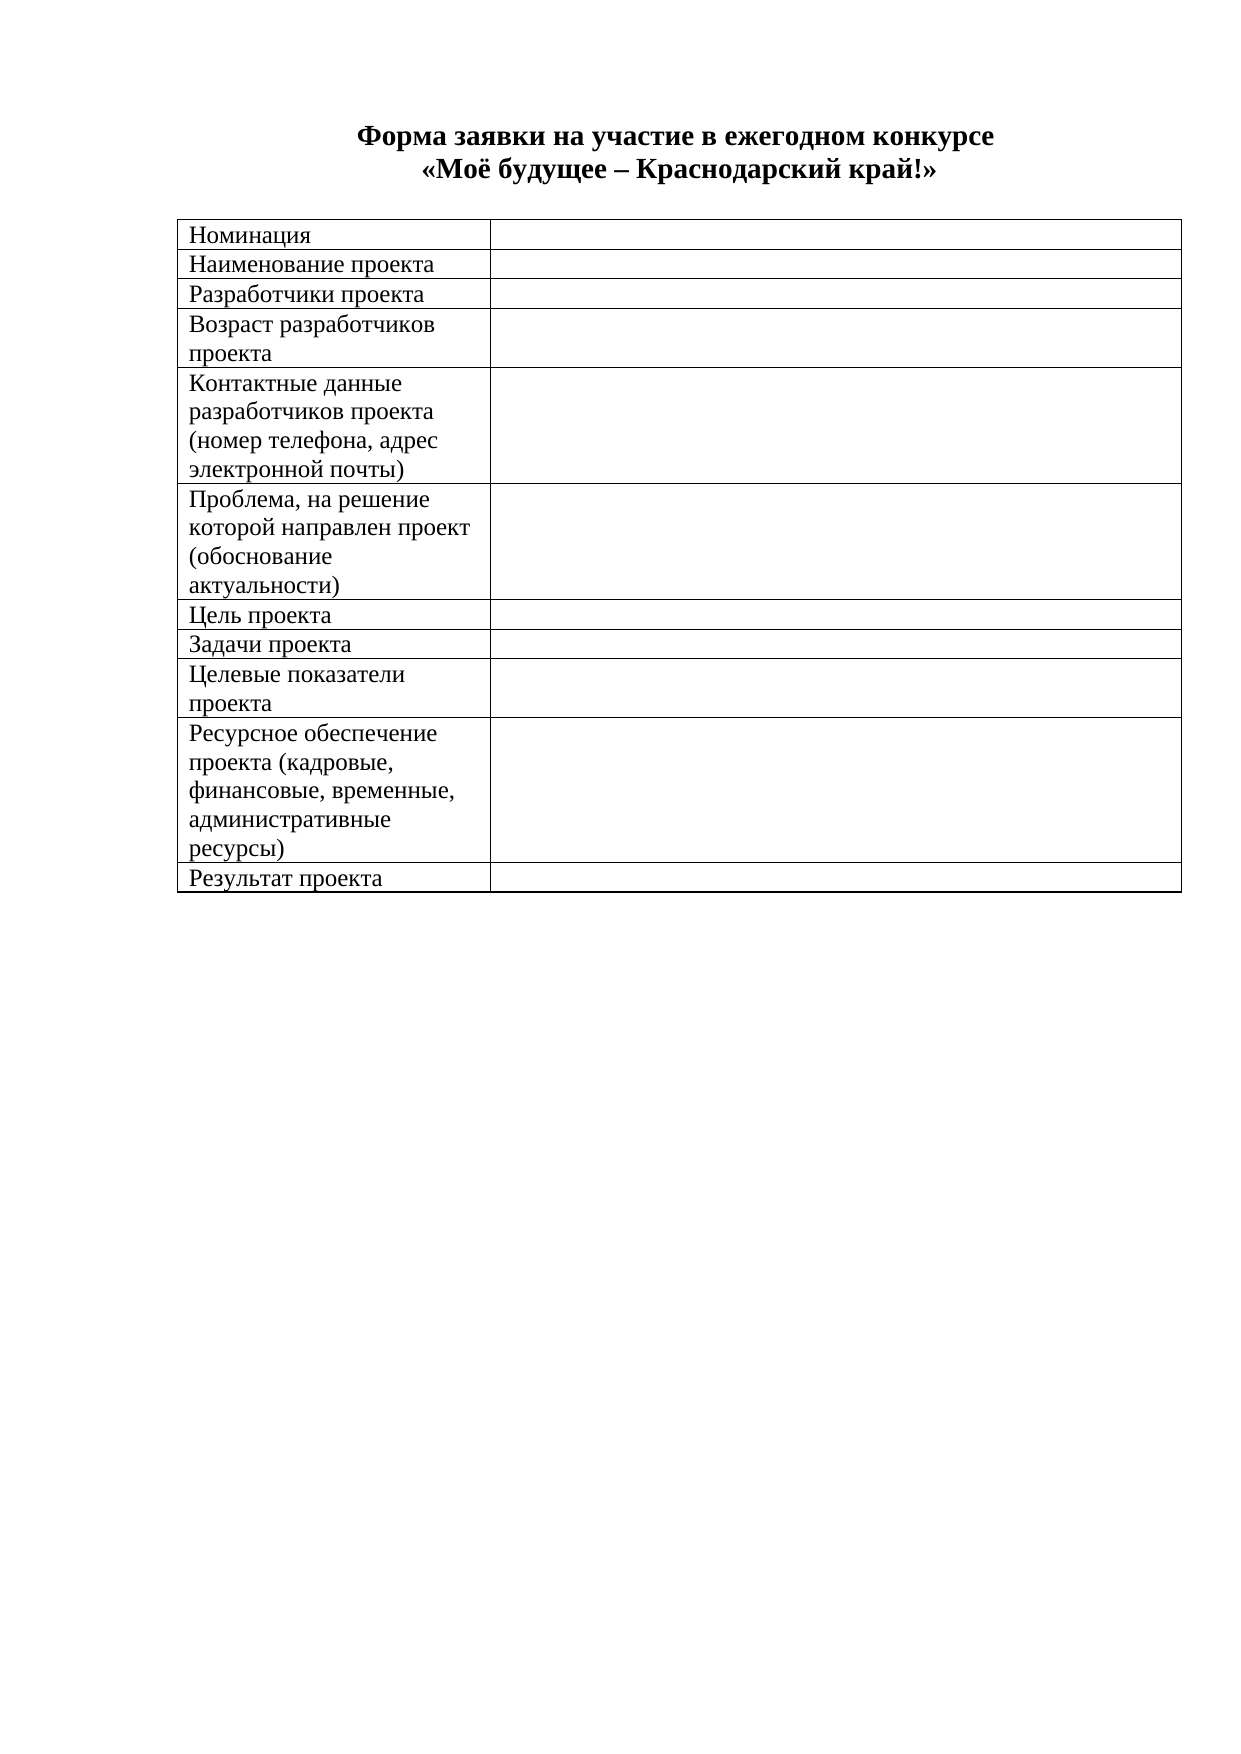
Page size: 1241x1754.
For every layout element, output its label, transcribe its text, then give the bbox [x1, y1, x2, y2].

table_cell [491, 863, 1181, 891]
text Форма заявки на участие в ежегодном конкурсе «Моё будущее – Краснодарский край!» [177, 118, 1181, 185]
table_cell Цель проекта [178, 600, 490, 628]
table_cell Ресурсное обеспечение проекта (кадровые, финансовые, временные, административные ресурсы) [178, 718, 490, 862]
table_cell [491, 630, 1181, 658]
table_cell Проблема, на решение которой направлен проект (обоснование актуальности) [178, 484, 490, 599]
table_cell Результат проекта [178, 863, 490, 891]
table_cell [491, 718, 1181, 862]
table_cell [491, 484, 1181, 599]
table_cell Наименование проекта [178, 250, 490, 278]
table_header [491, 220, 1181, 248]
table_cell Целевые показатели проекта [178, 659, 490, 717]
table_cell Задачи проекта [178, 630, 490, 658]
table_cell [491, 250, 1181, 278]
table_cell [491, 368, 1181, 483]
table_cell [491, 279, 1181, 308]
table_cell [491, 309, 1181, 367]
table_cell [491, 659, 1181, 717]
table_cell [491, 600, 1181, 628]
table_cell Возраст разработчиков проекта [178, 309, 490, 367]
table_cell Контактные данные разработчиков проекта (номер телефона, адрес электронной почты) [178, 368, 490, 483]
table_cell Разработчики проекта [178, 279, 490, 308]
table_header Номинация [178, 220, 490, 248]
